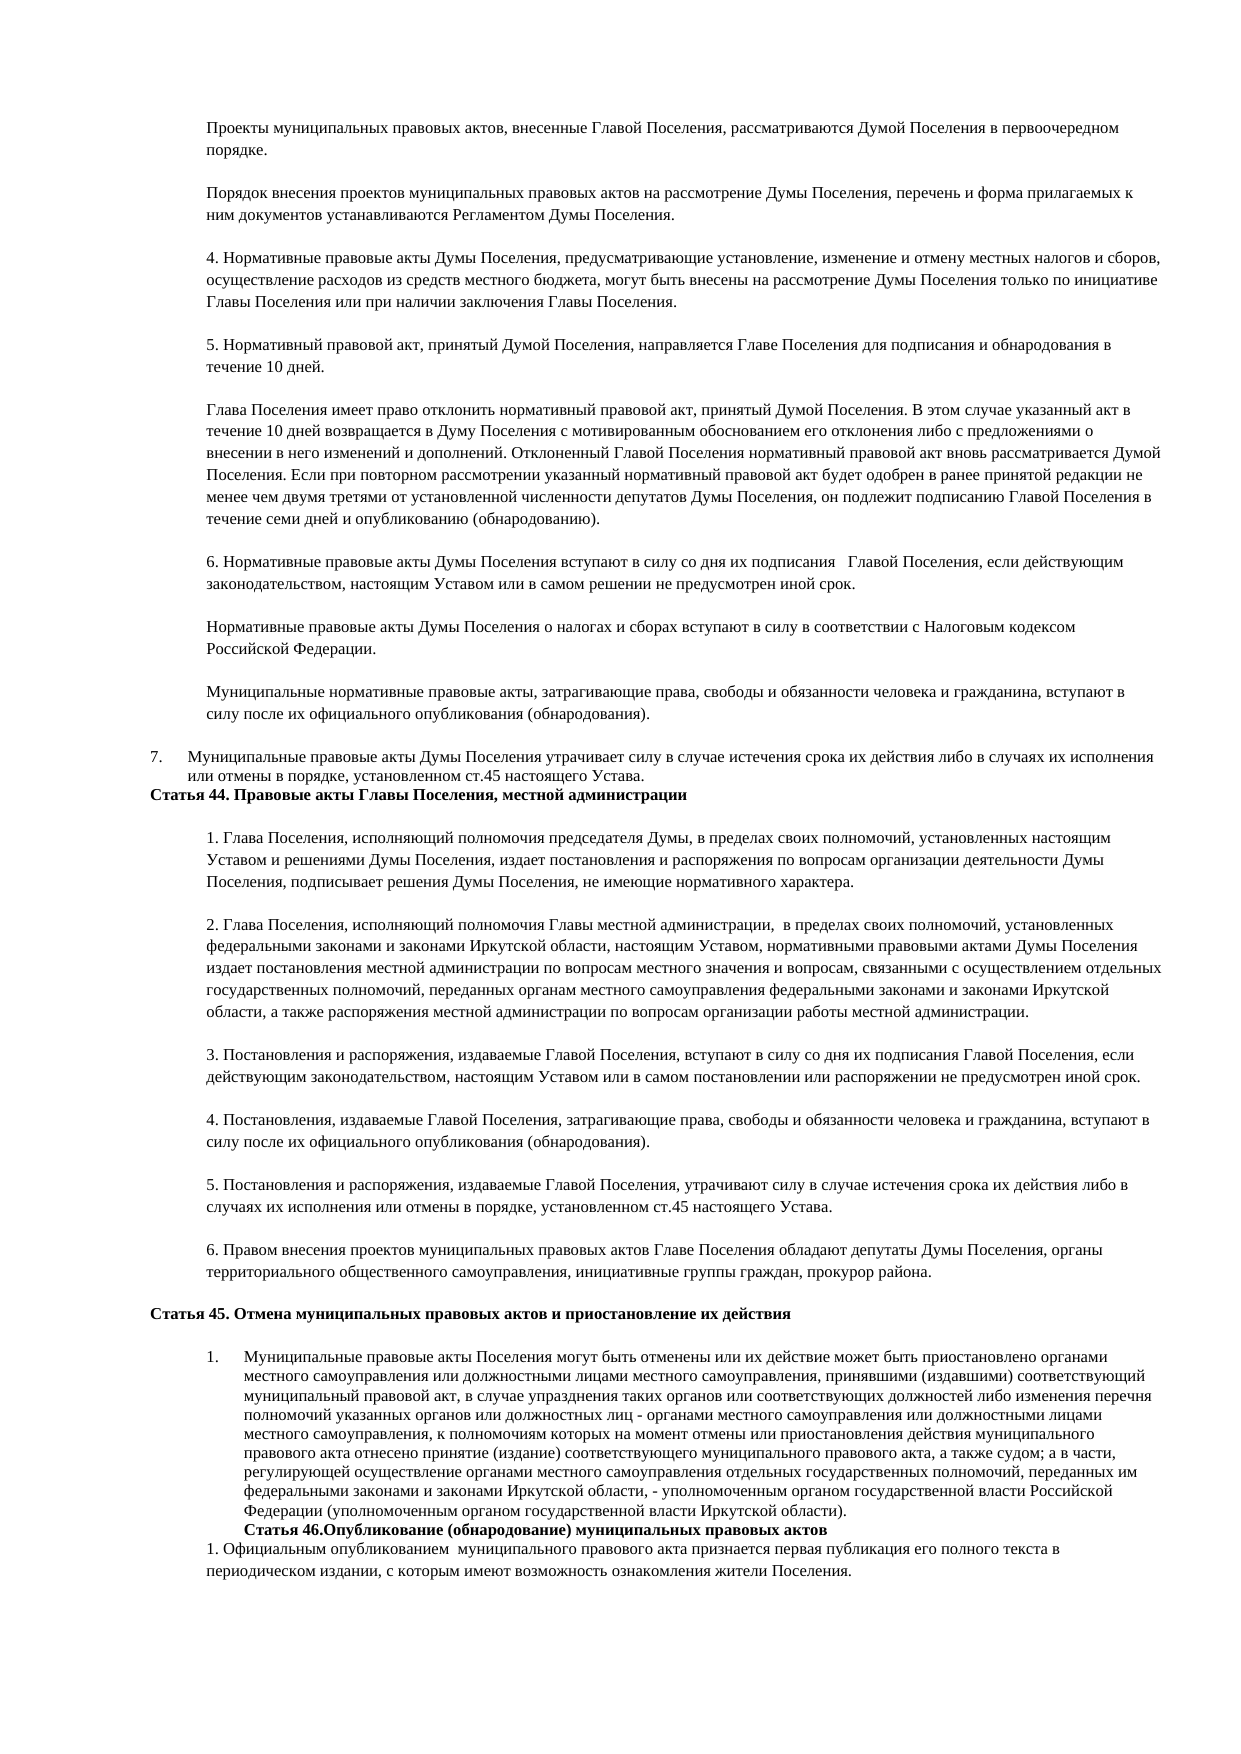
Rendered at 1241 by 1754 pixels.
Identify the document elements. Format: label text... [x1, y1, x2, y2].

text Глава Поселения имеет право отклонить нормативный правовой акт, принятый Думой Поселения. В этом случае указанный акт в течение 10 дней возвращается в Думу Поселения с мотивированным обоснованием его отклонения либо с предложениями о внесении в него изменений и дополнений. Отклоненный Главой Поселения нормативный правовой акт вновь рассматривается Думой Поселения. Если при повторном рассмотрении указанный нормативный правовой акт будет одобрен в ранее принятой редакции не менее чем двумя третями от установленной численности депутатов Думы Поселения, он подлежит подписанию Главой Поселения в течение семи дней и опубликованию (обнародованию). [206, 399, 1162, 528]
text 6. Правом внесения проектов муниципальных правовых актов Главе Поселения обладают депутаты Думы Поселения, органы территориального общественного самоуправления, инициативные группы граждан, прокурор района. [206, 1239, 1162, 1281]
text Статья 45. Отмена муниципальных правовых актов и приостановление их действия [150, 1304, 1162, 1323]
text Порядок внесения проектов муниципальных правовых актов на рассмотрение Думы Поселения, перечень и форма прилагаемых к ним документов устанавливаются Регламентом Думы Поселения. [206, 183, 1162, 224]
text Статья 44. Правовые акты Главы Поселения, местной администрации [150, 785, 1162, 804]
text 5. Нормативный правовой акт, принятый Думой Поселения, направляется Главе Поселения для подписания и обнародования в течение 10 дней. [206, 334, 1162, 376]
text 1. Глава Поселения, исполняющий полномочия председателя Думы, в пределах своих полномочий, установленных настоящим Уставом и решениями Думы Поселения, издает постановления и распоряжения по вопросам организации деятельности Думы Поселения, подписывает решения Думы Поселения, не имеющие нормативного характера. [206, 827, 1162, 891]
text 1. Официальным опубликованием муниципального правового акта признается первая публикация его полного текста в периодическом издании, с которым имеют возможность ознакомления жители Поселения. [206, 1539, 1162, 1580]
list Муниципальные правовые акты Думы Поселения утрачивает силу в случае истечения срока их действия либо в случаях их исполнения или отмены в порядке, установленном ст.45 настоящего Устава. [150, 746, 1162, 785]
text Нормативные правовые акты Думы Поселения о налогах и сборах вступают в силу в соответствии с Налоговым кодексом Российской Федерации. [206, 617, 1162, 658]
text 4. Постановления, издаваемые Главой Поселения, затрагивающие права, свободы и обязанности человека и гражданина, вступают в силу после их официального опубликования (обнародования). [206, 1110, 1162, 1151]
text 6. Нормативные правовые акты Думы Поселения вступают в силу со дня их подписания Главой Поселения, если действующим законодательством, настоящим Уставом или в самом решении не предусмотрен иной срок. [206, 552, 1162, 593]
text 2. Глава Поселения, исполняющий полномочия Главы местной администрации, в пределах своих полномочий, установленных федеральными законами и законами Иркутской области, настоящим Уставом, нормативными правовыми актами Думы Поселения издает постановления местной администрации по вопросам местного значения и вопросам, связанными с осуществлением отдельных государственных полномочий, переданных органам местного самоуправления федеральными законами и законами Иркутской области, а также распоряжения местной администрации по вопросам организации работы местной администрации. [206, 914, 1162, 1021]
text Муниципальные нормативные правовые акты, затрагивающие права, свободы и обязанности человека и гражданина, вступают в силу после их официального опубликования (обнародования). [206, 682, 1162, 723]
text Проекты муниципальных правовых актов, внесенные Главой Поселения, рассматриваются Думой Поселения в первоочередном порядке. [206, 118, 1162, 159]
list Муниципальные правовые акты Поселения могут быть отменены или их действие может быть приостановлено органами местного самоуправления или должностными лицами местного самоуправления, принявшими (издавшими) соответствующий муниципальный правовой акт, в случае упразднения таких органов или соответствующих должностей либо изменения перечня полномочий указанных органов или должностных лиц - органами местного самоуправления или должностными лицами местного самоуправления, к полномочиям которых на момент отмены или приостановления действия муниципального правового акта отнесено принятие (издание) соответствующего муниципального правового акта, а также судом; а в части, регулирующей осуществление органами местного самоуправления отдельных государственных полномочий, переданных им федеральными законами и законами Иркутской области, - уполномоченным органом государственной власти Российской Федерации (уполномоченным органом государственной власти Иркутской области). [206, 1347, 1162, 1519]
text 4. Нормативные правовые акты Думы Поселения, предусматривающие установление, изменение и отмену местных налогов и сборов, осуществление расходов из средств местного бюджета, могут быть внесены на рассмотрение Думы Поселения только по инициативе Главы Поселения или при наличии заключения Главы Поселения. [206, 248, 1162, 311]
text 5. Постановления и распоряжения, издаваемые Главой Поселения, утрачивают силу в случае истечения срока их действия либо в случаях их исполнения или отмены в порядке, установленном ст.45 настоящего Устава. [206, 1174, 1162, 1216]
text 3. Постановления и распоряжения, издаваемые Главой Поселения, вступают в силу со дня их подписания Главой Поселения, если действующим законодательством, настоящим Уставом или в самом постановлении или распоряжении не предусмотрен иной срок. [206, 1045, 1162, 1086]
list Статья 46.Опубликование (обнародование) муниципальных правовых актов [244, 1519, 1162, 1539]
